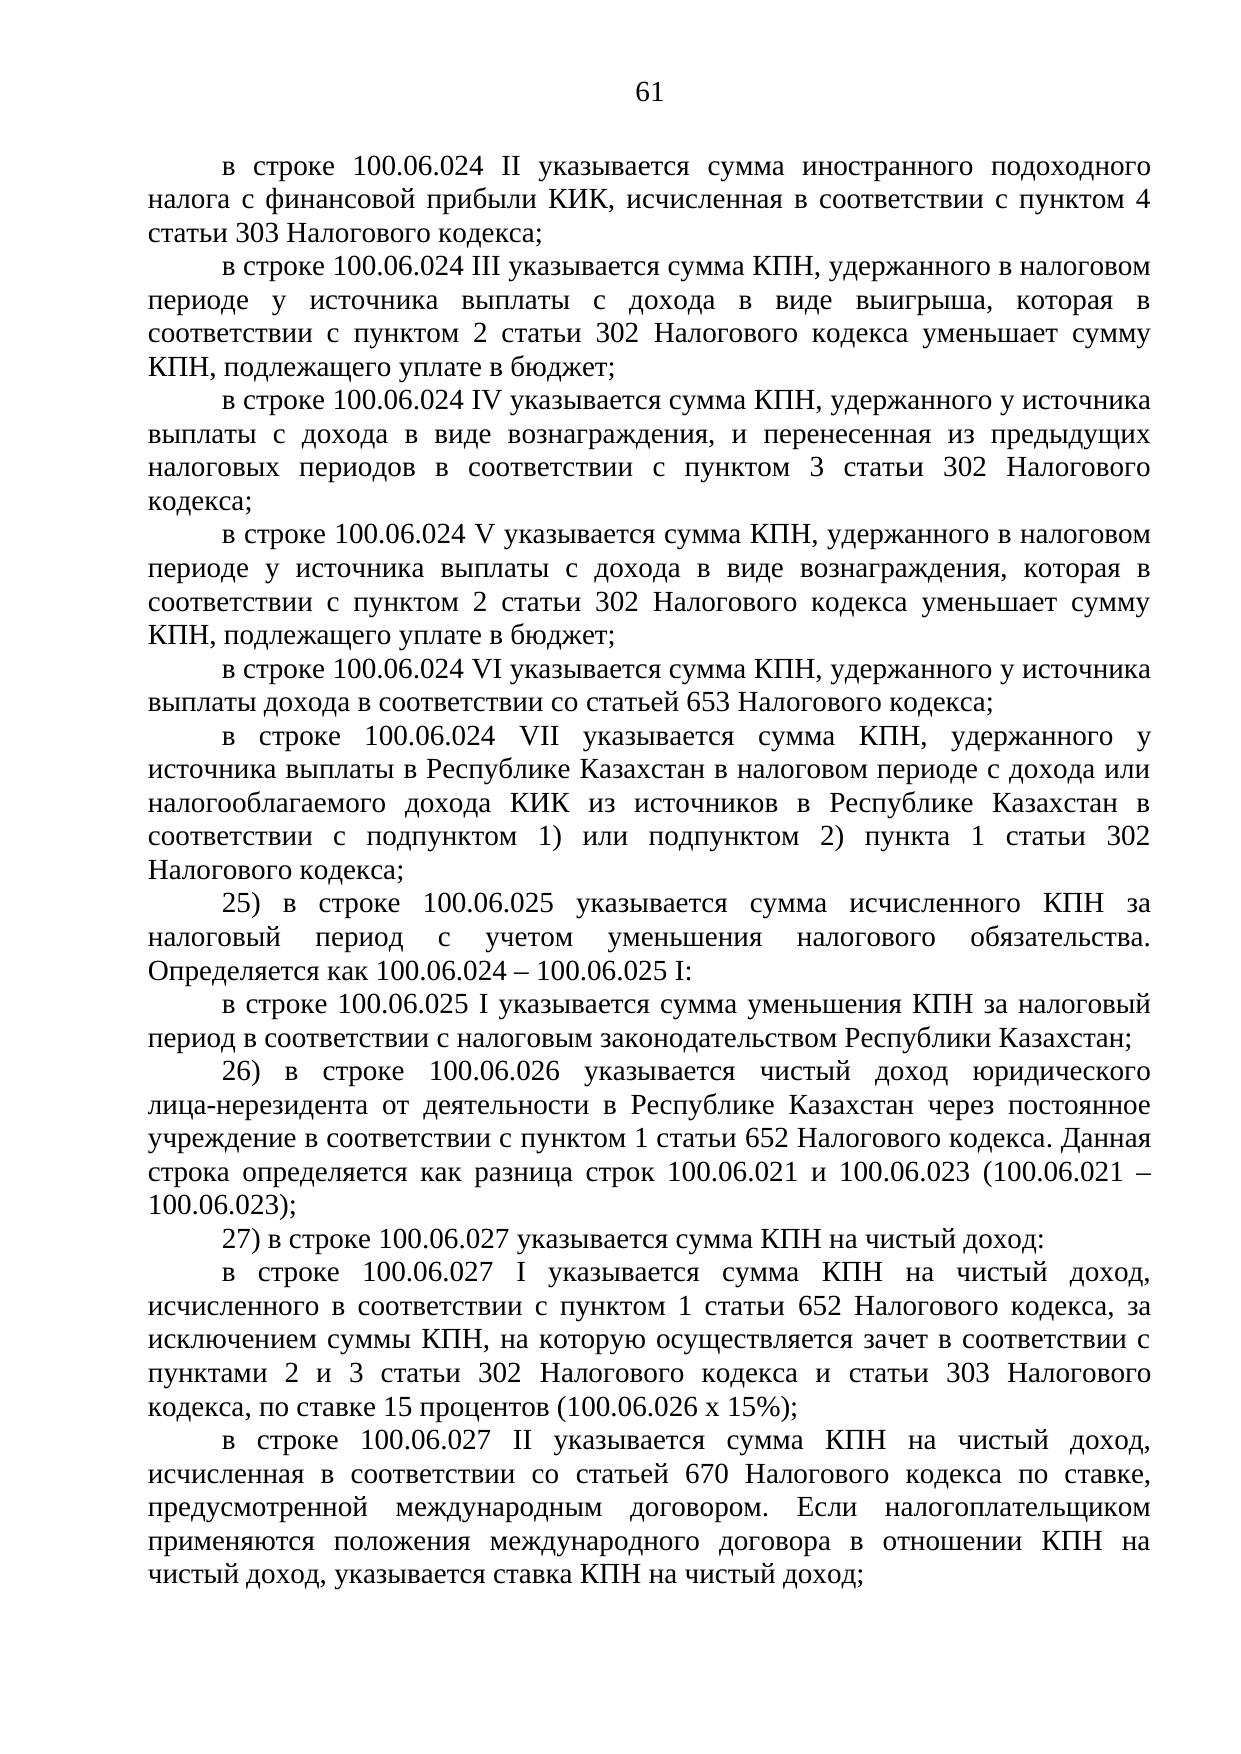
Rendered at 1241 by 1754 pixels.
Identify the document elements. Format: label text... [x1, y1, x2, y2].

text 25) в строке 100.06.025 указывается сумма исчисленного КПН за налоговый период с учетом уменьшения налогового обязательства. Определяется как 100.06.024 – 100.06.025 I: [148, 886, 1152, 986]
text в строке 100.06.024 III указывается сумма КПН, удержанного в налоговом периоде у источника выплаты с дохода в виде выигрыша, которая в соответствии с пунктом 2 статьи 302 Налогового кодекса уменьшает сумму КПН, подлежащего уплате в бюджет; [148, 248, 1152, 382]
text в строке 100.06.024 VII указывается сумма КПН, удержанного у источника выплаты в Республике Казахстан в налоговом периоде с дохода или налогооблагаемого дохода КИК из источников в Республике Казахстан в соответствии с подпунктом 1) или подпунктом 2) пункта 1 статьи 302 Налогового кодекса; [148, 718, 1152, 886]
text в строке 100.06.025 I указывается сумма уменьшения КПН за налоговый период в соответствии с налоговым законодательством Республики Казахстан; [148, 986, 1152, 1053]
text в строке 100.06.027 I указывается сумма КПН на чистый доход, исчисленного в соответствии с пунктом 1 статьи 652 Налогового кодекса, за исключением суммы КПН, на которую осуществляется зачет в соответствии с пунктами 2 и 3 статьи 302 Налогового кодекса и статьи 303 Налогового кодекса, по ставке 15 процентов (100.06.026 х 15%); [148, 1254, 1152, 1422]
text в строке 100.06.024 II указывается сумма иностранного подоходного налога с финансовой прибыли КИК, исчисленная в соответствии с пунктом 4 статьи 303 Налогового кодекса; [148, 148, 1152, 248]
text в строке 100.06.027 II указывается сумма КПН на чистый доход, исчисленная в соответствии со статьей 670 Налогового кодекса по ставке, предусмотренной международным договором. Если налогоплательщиком применяются положения международного договора в отношении КПН на чистый доход, указывается ставка КПН на чистый доход; [148, 1422, 1152, 1590]
text в строке 100.06.024 V указывается сумма КПН, удержанного в налоговом периоде у источника выплаты с дохода в виде вознаграждения, которая в соответствии с пунктом 2 статьи 302 Налогового кодекса уменьшает сумму КПН, подлежащего уплате в бюджет; [148, 517, 1152, 651]
text 26) в строке 100.06.026 указывается чистый доход юридического лица-нерезидента от деятельности в Республике Казахстан через постоянное учреждение в соответствии с пунктом 1 статьи 652 Налогового кодекса. Данная строка определяется как разница строк 100.06.021 и 100.06.023 (100.06.021 –100.06.023); [148, 1053, 1152, 1221]
text 27) в строке 100.06.027 указывается сумма КПН на чистый доход: [148, 1221, 1152, 1254]
text в строке 100.06.024 IV указывается сумма КПН, удержанного у источника выплаты с дохода в виде вознаграждения, и перенесенная из предыдущих налоговых периодов в соответствии с пунктом 3 статьи 302 Налогового кодекса; [148, 382, 1152, 517]
text в строке 100.06.024 VI указывается сумма КПН, удержанного у источника выплаты дохода в соответствии со статьей 653 Налогового кодекса; [148, 651, 1152, 718]
